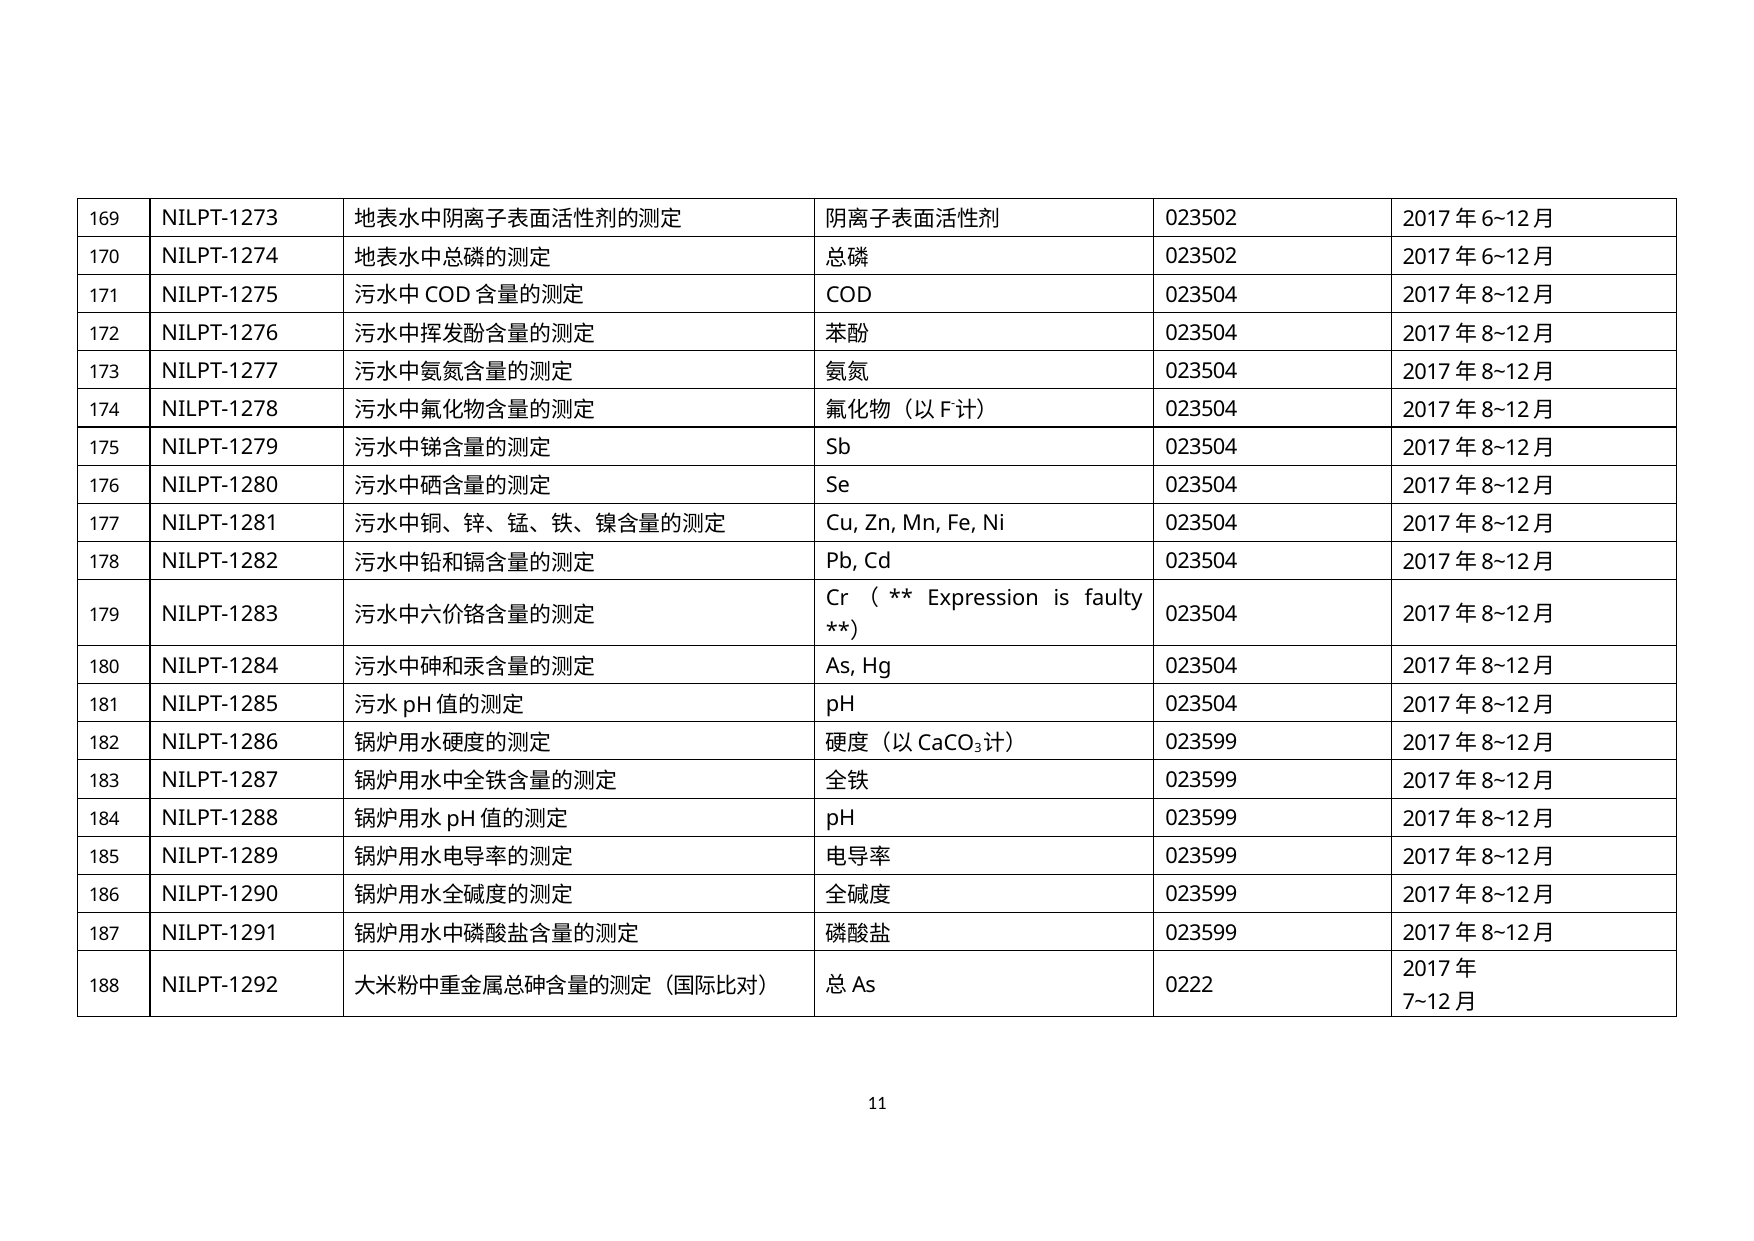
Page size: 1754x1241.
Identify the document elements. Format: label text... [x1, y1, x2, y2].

table_cell 污水中COD含量的测定 [344, 275, 814, 312]
table_cell pH [815, 684, 1153, 721]
table_cell 023599 [1154, 760, 1391, 797]
table_cell NILPT-1282 [151, 542, 343, 579]
table_cell 污水中六价铬含量的测定 [344, 580, 814, 645]
table_cell NILPT-1283 [151, 580, 343, 645]
table_cell NILPT-1285 [151, 684, 343, 721]
table_cell 2017年8~12月 [1392, 428, 1676, 464]
table_cell COD [815, 275, 1153, 312]
table_cell Cu, Zn, Mn, Fe, Ni [815, 504, 1153, 541]
table_cell 2017年8~12月 [1392, 760, 1676, 797]
table_cell NILPT-1281 [151, 504, 343, 541]
table_cell 2017年8~12月 [1392, 580, 1676, 645]
table_cell Pb, Cd [815, 542, 1153, 579]
table_cell 2017年8~12月 [1392, 313, 1676, 350]
table_cell NILPT-1292 [151, 951, 343, 1016]
table_cell [78, 504, 149, 541]
table_cell NILPT-1291 [151, 913, 343, 950]
table_cell 硬度（以CaCO3计） [815, 722, 1153, 759]
table_cell 大米粉中重金属总砷含量的测定（国际比对） [344, 951, 814, 1016]
table_cell [78, 199, 149, 236]
table_cell [78, 684, 149, 721]
table_cell 锅炉用水中磷酸盐含量的测定 [344, 913, 814, 950]
table_cell [78, 580, 149, 645]
table_cell 2017年8~12月 [1392, 722, 1676, 759]
table_cell 全铁 [815, 760, 1153, 797]
table_cell NILPT-1274 [151, 237, 343, 274]
table_cell pH [815, 799, 1153, 836]
table_cell 总As [815, 951, 1153, 1016]
table_cell 023599 [1154, 722, 1391, 759]
table_cell NILPT-1279 [151, 428, 343, 464]
table_cell 2017年8~12月 [1392, 799, 1676, 836]
table_cell 023504 [1154, 684, 1391, 721]
table_cell 023504 [1154, 389, 1391, 426]
table_cell 2017年8~12月 [1392, 684, 1676, 721]
table_cell [78, 646, 149, 683]
table_cell 2017年8~12月 [1392, 351, 1676, 388]
table_cell 2017年6~12月 [1392, 199, 1676, 236]
table_cell 锅炉用水全碱度的测定 [344, 875, 814, 912]
table_cell 2017年6~12月 [1392, 237, 1676, 274]
table_cell 2017年8~12月 [1392, 837, 1676, 874]
table_cell 2017年8~12月 [1392, 542, 1676, 579]
table_cell 污水中氟化物含量的测定 [344, 389, 814, 426]
table_cell 023504 [1154, 351, 1391, 388]
table_cell 2017年8~12月 [1392, 913, 1676, 950]
table_cell 023504 [1154, 504, 1391, 541]
table_cell [78, 951, 149, 1016]
table_cell [78, 542, 149, 579]
table_cell 污水中砷和汞含量的测定 [344, 646, 814, 683]
table_cell 023599 [1154, 799, 1391, 836]
table_cell 锅炉用水中全铁含量的测定 [344, 760, 814, 797]
table_cell NILPT-1278 [151, 389, 343, 426]
table_cell 2017年 7~12月 [1392, 951, 1676, 1016]
table_cell [78, 799, 149, 836]
table_cell 023504 [1154, 313, 1391, 350]
table_cell NILPT-1276 [151, 313, 343, 350]
table_cell [78, 428, 149, 464]
table_cell 0222 [1154, 951, 1391, 1016]
table_cell 阴离子表面活性剂 [815, 199, 1153, 236]
table_cell [78, 237, 149, 274]
table_cell 锅炉用水电导率的测定 [344, 837, 814, 874]
table_cell 023599 [1154, 913, 1391, 950]
table_cell 023599 [1154, 837, 1391, 874]
table_cell Sb [815, 428, 1153, 464]
table_cell 总磷 [815, 237, 1153, 274]
table_cell 污水中硒含量的测定 [344, 466, 814, 503]
table_cell NILPT-1289 [151, 837, 343, 874]
table_cell [78, 875, 149, 912]
table_cell Se [815, 466, 1153, 503]
table_cell NILPT-1280 [151, 466, 343, 503]
table_cell [78, 313, 149, 350]
table_cell 苯酚 [815, 313, 1153, 350]
table_cell Cr（VI） [815, 580, 1153, 645]
table_cell 023502 [1154, 237, 1391, 274]
table_cell NILPT-1275 [151, 275, 343, 312]
table_cell [78, 837, 149, 874]
table_cell 2017年8~12月 [1392, 504, 1676, 541]
table_cell NILPT-1288 [151, 799, 343, 836]
table_cell 污水中铜、锌、锰、铁、镍含量的测定 [344, 504, 814, 541]
table_cell 2017年8~12月 [1392, 646, 1676, 683]
table_cell 地表水中阴离子表面活性剂的测定 [344, 199, 814, 236]
table_cell 2017年8~12月 [1392, 875, 1676, 912]
table_cell NILPT-1284 [151, 646, 343, 683]
table_cell NILPT-1287 [151, 760, 343, 797]
table_cell 023504 [1154, 466, 1391, 503]
table_cell 污水中挥发酚含量的测定 [344, 313, 814, 350]
table_cell NILPT-1286 [151, 722, 343, 759]
table_cell 023504 [1154, 428, 1391, 464]
table_cell 氟化物（以F-计） [815, 389, 1153, 426]
table_cell 2017年8~12月 [1392, 275, 1676, 312]
table_cell 磷酸盐 [815, 913, 1153, 950]
table_cell [78, 466, 149, 503]
table_cell 污水中铅和镉含量的测定 [344, 542, 814, 579]
table_cell 污水中锑含量的测定 [344, 428, 814, 464]
table_cell 锅炉用水pH值的测定 [344, 799, 814, 836]
table_cell 电导率 [815, 837, 1153, 874]
table_cell [78, 722, 149, 759]
table_cell 地表水中总磷的测定 [344, 237, 814, 274]
table_cell NILPT-1277 [151, 351, 343, 388]
table_cell [78, 389, 149, 426]
table_cell [78, 913, 149, 950]
table_cell 锅炉用水硬度的测定 [344, 722, 814, 759]
table_cell [78, 275, 149, 312]
table_cell 污水pH值的测定 [344, 684, 814, 721]
table_cell 2017年8~12月 [1392, 466, 1676, 503]
table_cell 污水中氨氮含量的测定 [344, 351, 814, 388]
table_cell 023502 [1154, 199, 1391, 236]
table_cell 023504 [1154, 580, 1391, 645]
table_cell 023504 [1154, 542, 1391, 579]
table_cell 023599 [1154, 875, 1391, 912]
table_cell [78, 351, 149, 388]
table_cell As, Hg [815, 646, 1153, 683]
table_cell NILPT-1273 [151, 199, 343, 236]
table_cell 全碱度 [815, 875, 1153, 912]
table_cell 023504 [1154, 275, 1391, 312]
table_cell 氨氮 [815, 351, 1153, 388]
table_cell NILPT-1290 [151, 875, 343, 912]
table_cell 2017年8~12月 [1392, 389, 1676, 426]
table_cell [78, 760, 149, 797]
table_cell 023504 [1154, 646, 1391, 683]
